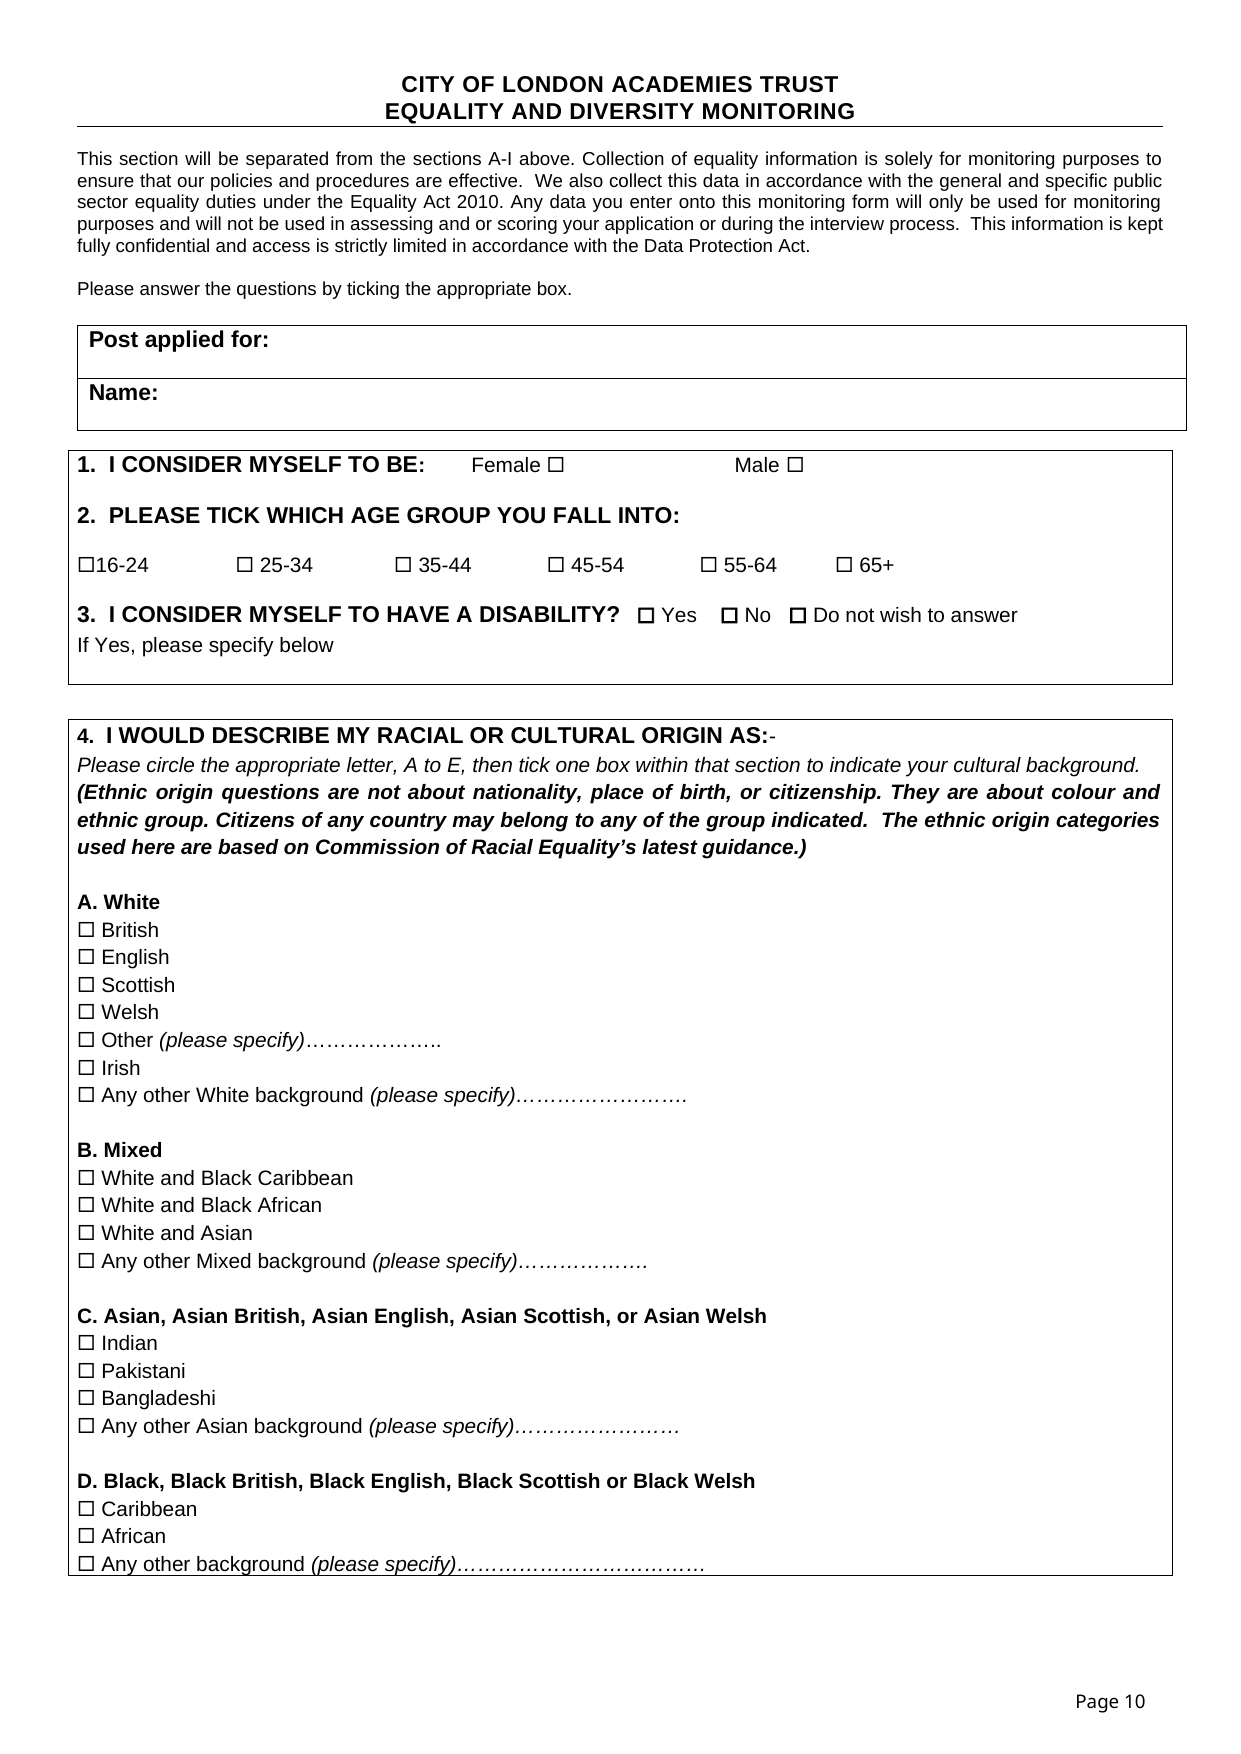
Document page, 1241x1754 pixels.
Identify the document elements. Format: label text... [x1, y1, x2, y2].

text Other (please specify)……………….. [69, 1025, 1172, 1052]
text D. Black, Black British, Black English, Black Scottish or Black Welsh [69, 1466, 1172, 1493]
text White and Black African [69, 1190, 1172, 1217]
table_header Post applied for: [78, 326, 1186, 377]
text Any other background (please specify)……………………………… [69, 1548, 1172, 1575]
title CITY OF LONDON ACADEMIES TRUST [77, 71, 1163, 98]
text Welsh [69, 997, 1172, 1024]
text Any other Asian background (please specify)…………………… [69, 1411, 1172, 1438]
text 2. PLEASE TICK WHICH AGE GROUP YOU FALL INTO: [69, 499, 1172, 528]
text Please circle the appropriate letter, A to E, then tick one box within that section to indicate your cultural background. [69, 749, 1172, 776]
table_cell Name: [78, 379, 1186, 429]
subtitle A. White [69, 887, 1172, 914]
text White and Black Caribbean [69, 1162, 1172, 1190]
text Caribbean [69, 1493, 1172, 1521]
text (Ethnic origin questions are not about nationality, place of birth, or citizenship. They are about colour and ethnic group. Citizens of any country may belong to any of the group indicated. The ethnic origin categories used here are based on Commission of Racial Equality’s latest guidance.) [69, 777, 1172, 859]
subtitle British [69, 914, 1172, 941]
text Irish [69, 1052, 1172, 1079]
text African [69, 1521, 1172, 1548]
text Please answer the questions by ticking the appropriate box. [77, 277, 1163, 299]
text Pakistani [69, 1356, 1172, 1383]
text 4. I WOULD DESCRIBE MY RACIAL OR CULTURAL ORIGIN AS:- [69, 720, 1172, 748]
text B. Mixed [69, 1135, 1172, 1162]
text 16-24 25-34 35-44 45-54 55-64 65+ [69, 550, 1172, 577]
text Any other White background (please specify)……………………. [69, 1080, 1172, 1107]
text White and Asian [69, 1218, 1172, 1245]
text Any other Mixed background (please specify)………………. [69, 1245, 1172, 1272]
subtitle 3. I CONSIDER MYSELF TO HAVE A DISABILITY? Yes No Do not wish to answer [69, 598, 1172, 628]
title EQUALITY AND DIVERSITY MONITORING [77, 98, 1163, 126]
text Bangladeshi [69, 1383, 1172, 1410]
subtitle C. Asian, Asian British, Asian English, Asian Scottish, or Asian Welsh [69, 1300, 1172, 1327]
text English [69, 942, 1172, 969]
text Scottish [69, 969, 1172, 997]
text Indian [69, 1328, 1172, 1355]
text This section will be separated from the sections A-I above. Collection of equality information is solely for monitoring purposes to ensure that our policies and procedures are effective. We also collect this data in accordance with the general and specific public sector equality duties under the Equality Act 2010. Any data you enter onto this monitoring form will only be used for monitoring purposes and will not be used in assessing and or scoring your application or during the interview process. This information is kept fully confidential and access is strictly limited in accordance with the Data Protection Act. [77, 148, 1163, 256]
text 1. I CONSIDER MYSELF TO BE: Female Male [69, 451, 1172, 477]
subtitle If Yes, please specify below [69, 630, 1172, 657]
